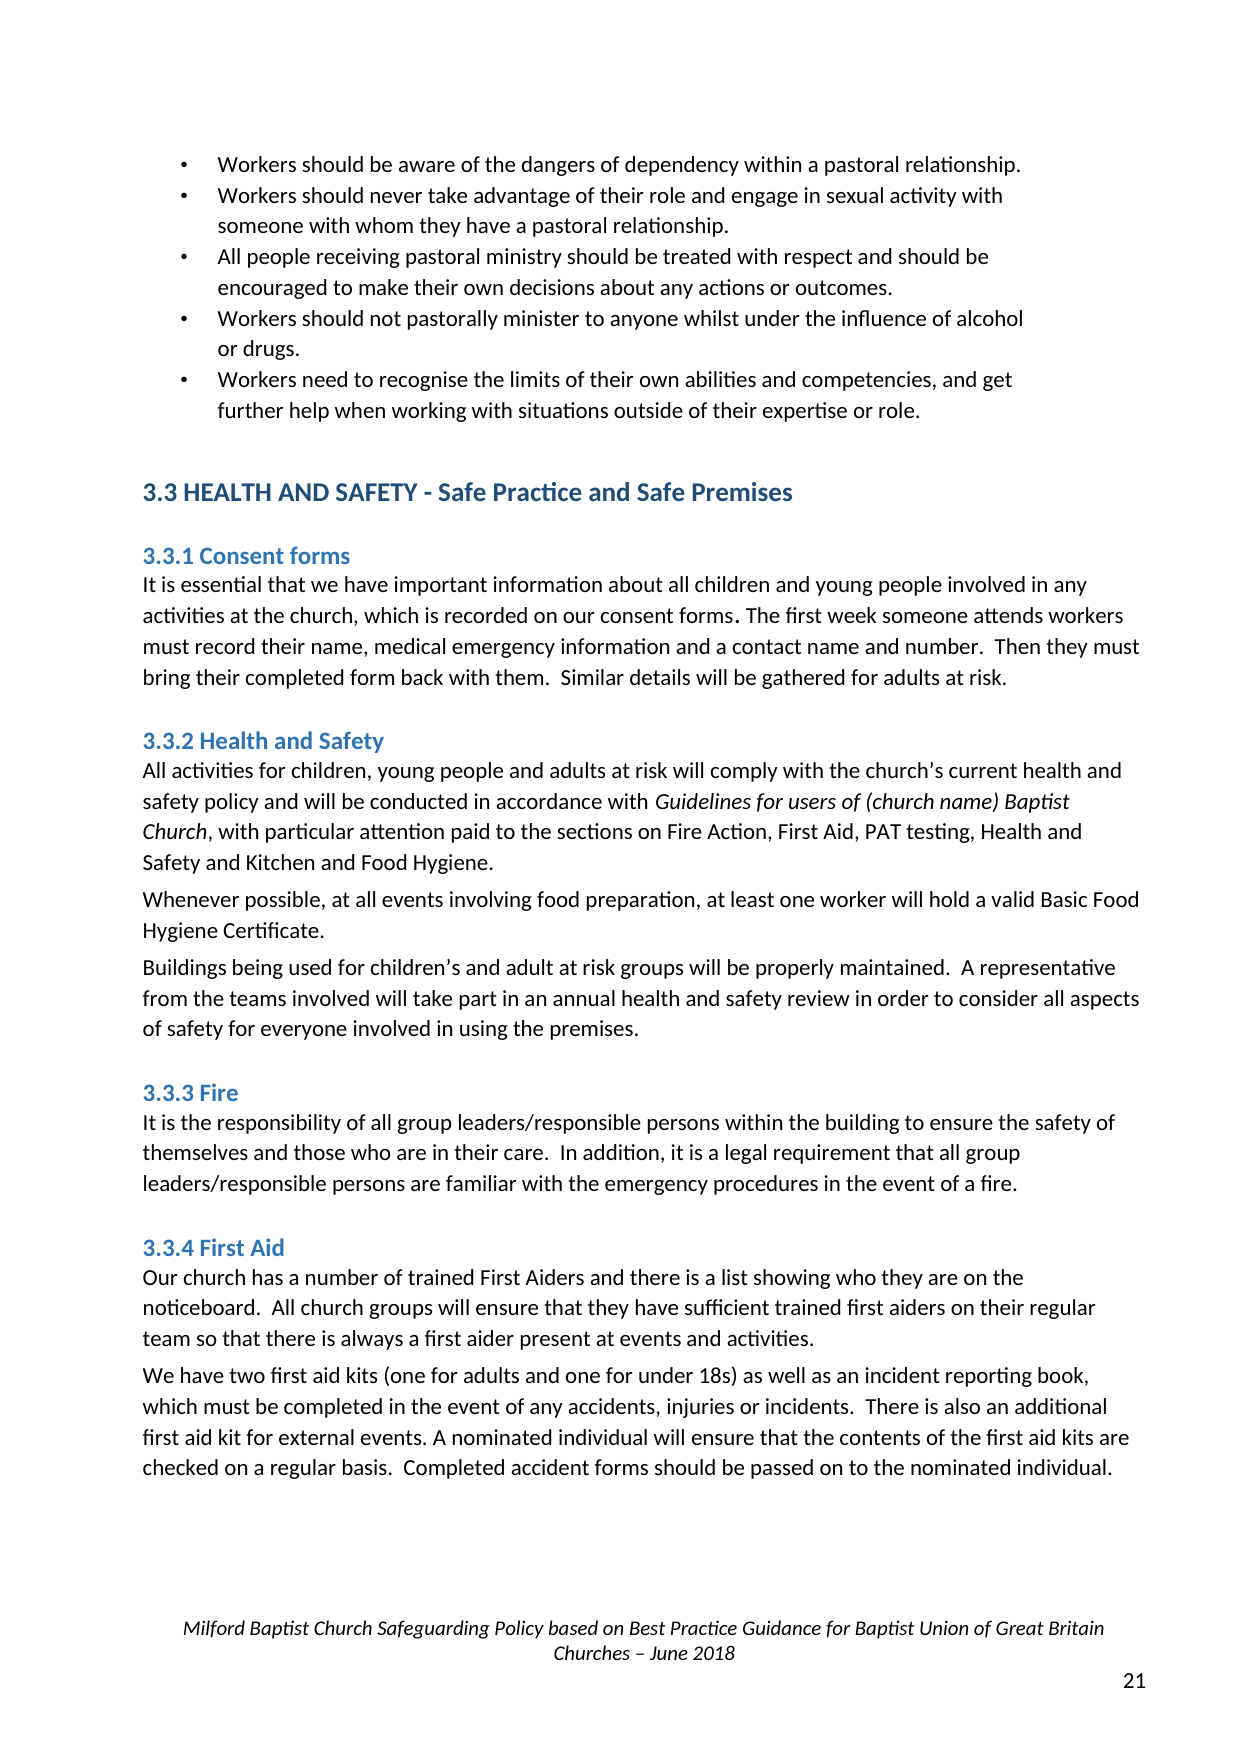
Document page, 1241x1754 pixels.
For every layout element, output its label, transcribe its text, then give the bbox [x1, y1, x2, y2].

text It is the responsibility of all group leaders/responsible persons within the building to ensure the safety of themselves and those who are in their care. In addition, it is a legal requirement that all group leaders/responsible persons are familiar with the emergency procedures in the event of a fire. [142, 1108, 1146, 1197]
list All people receiving pastoral ministry should be treated with respect and should be encouraged to make their own decisions about any actions or outcomes. [180, 242, 1027, 301]
subtitle 3.3.3 Fire [142, 1077, 1146, 1108]
text Buildings being used for children’s and adult at risk groups will be properly maintained. A representative from the teams involved will take part in an annual health and safety review in order to consider all aspects of safety for everyone involved in using the premises. [142, 953, 1146, 1042]
text Whenever possible, at all events involving food preparation, at least one worker will hold a valid Basic Food Hygiene Certificate. [142, 885, 1146, 944]
text It is essential that we have important information about all children and young people involved in any activities at the church, which is recorded on our consent forms. The first week someone attends workers must record their name, medical emergency information and a contact name and number. Then they must bring their completed form back with them. Similar details will be gathered for adults at risk. [142, 570, 1146, 691]
text Our church has a number of trained First Aiders and there is a list showing who they are on the noticeboard. All church groups will ensure that they have sufficient trained first aiders on their regular team so that there is always a first aider present at events and activities. [142, 1263, 1146, 1352]
list Workers should never take advantage of their role and engage in sexual activity with someone with whom they have a pastoral relationship. [180, 181, 1027, 239]
list Workers should be aware of the dangers of dependency within a pastoral relationship. [180, 150, 1027, 178]
list Workers should not pastorally minister to anyone whilst under the influence of alcohol or drugs. [180, 304, 1027, 362]
text All activities for children, young people and adults at risk will comply with the church’s current health and safety policy and will be conducted in accordance with Guidelines for users of (church name) Baptist Church, with particular attention paid to the sections on Fire Action, First Aid, PAT testing, Health and Safety and Kitchen and Food Hygiene. [142, 756, 1146, 876]
list Workers need to recognise the limits of their own abilities and competencies, and get further help when working with situations outside of their expertise or role. [180, 365, 1027, 424]
subtitle 3.3.1 Consent forms [142, 540, 1146, 570]
subtitle 3.3 HEALTH AND SAFETY - Safe Practice and Safe Premises [142, 475, 1146, 508]
subtitle 3.3.4 First Aid [142, 1232, 1146, 1263]
text We have two first aid kits (one for adults and one for under 18s) as well as an incident reporting book, which must be completed in the event of any accidents, injuries or incidents. There is also an additional first aid kit for external events. A nominated individual will ensure that the contents of the first aid kits are checked on a regular basis. Completed accident forms should be passed on to the nominated individual. [142, 1361, 1146, 1481]
subtitle 3.3.2 Health and Safety [142, 726, 1146, 756]
